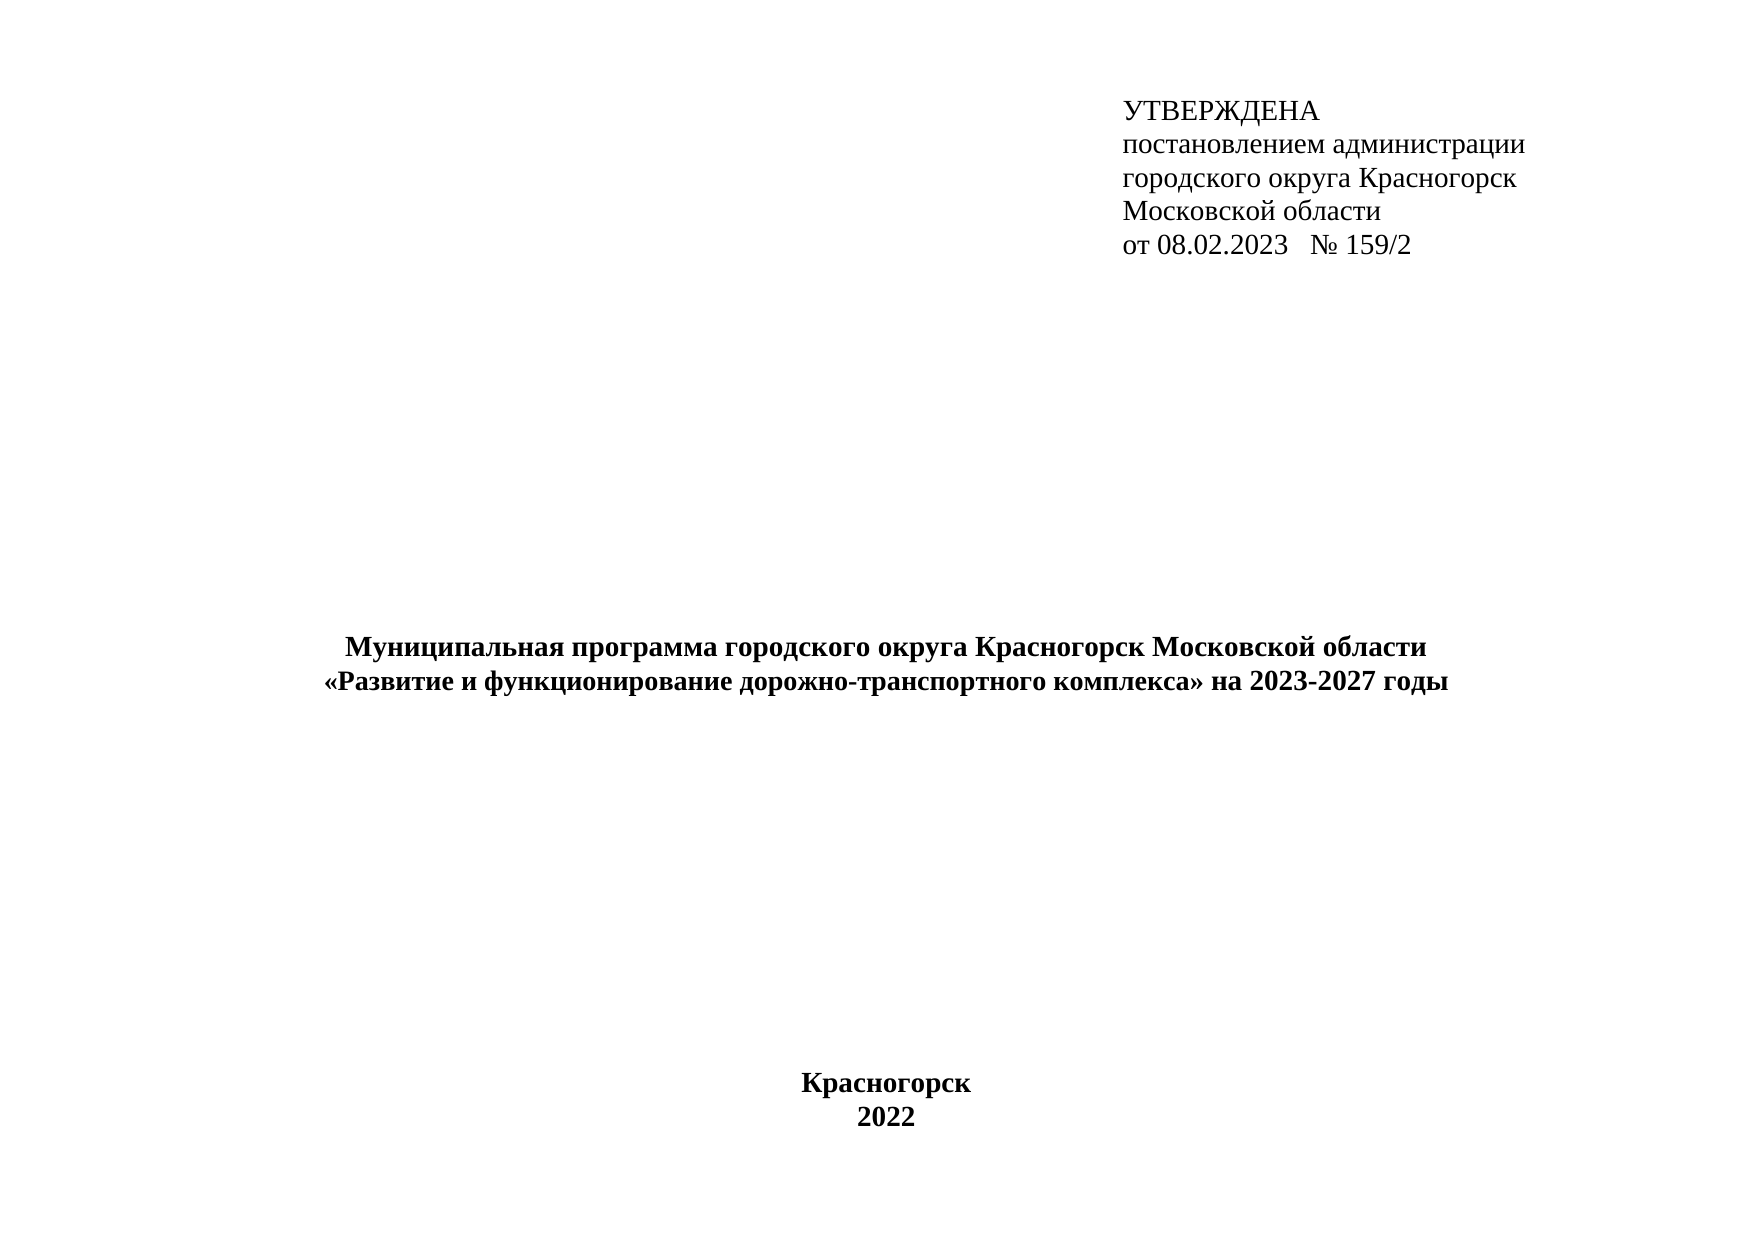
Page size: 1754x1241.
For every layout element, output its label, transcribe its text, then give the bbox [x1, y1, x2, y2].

text Красногорск [118, 1065, 1654, 1099]
text городского округа Красногорск [1122, 160, 1654, 193]
text Муниципальная программа городского округа Красногорск Московской области [118, 629, 1654, 663]
text от 08.02.2023 № 159/2 [1122, 227, 1654, 260]
text Московской области [1122, 193, 1654, 227]
text УТВЕРЖДЕНА [1122, 93, 1654, 126]
text «Развитие и функционирование дорожно-транспортного комплекса» на 2023-2027 годы [118, 663, 1654, 696]
text постановлением администрации [1122, 126, 1654, 160]
text 2022 [118, 1099, 1654, 1132]
